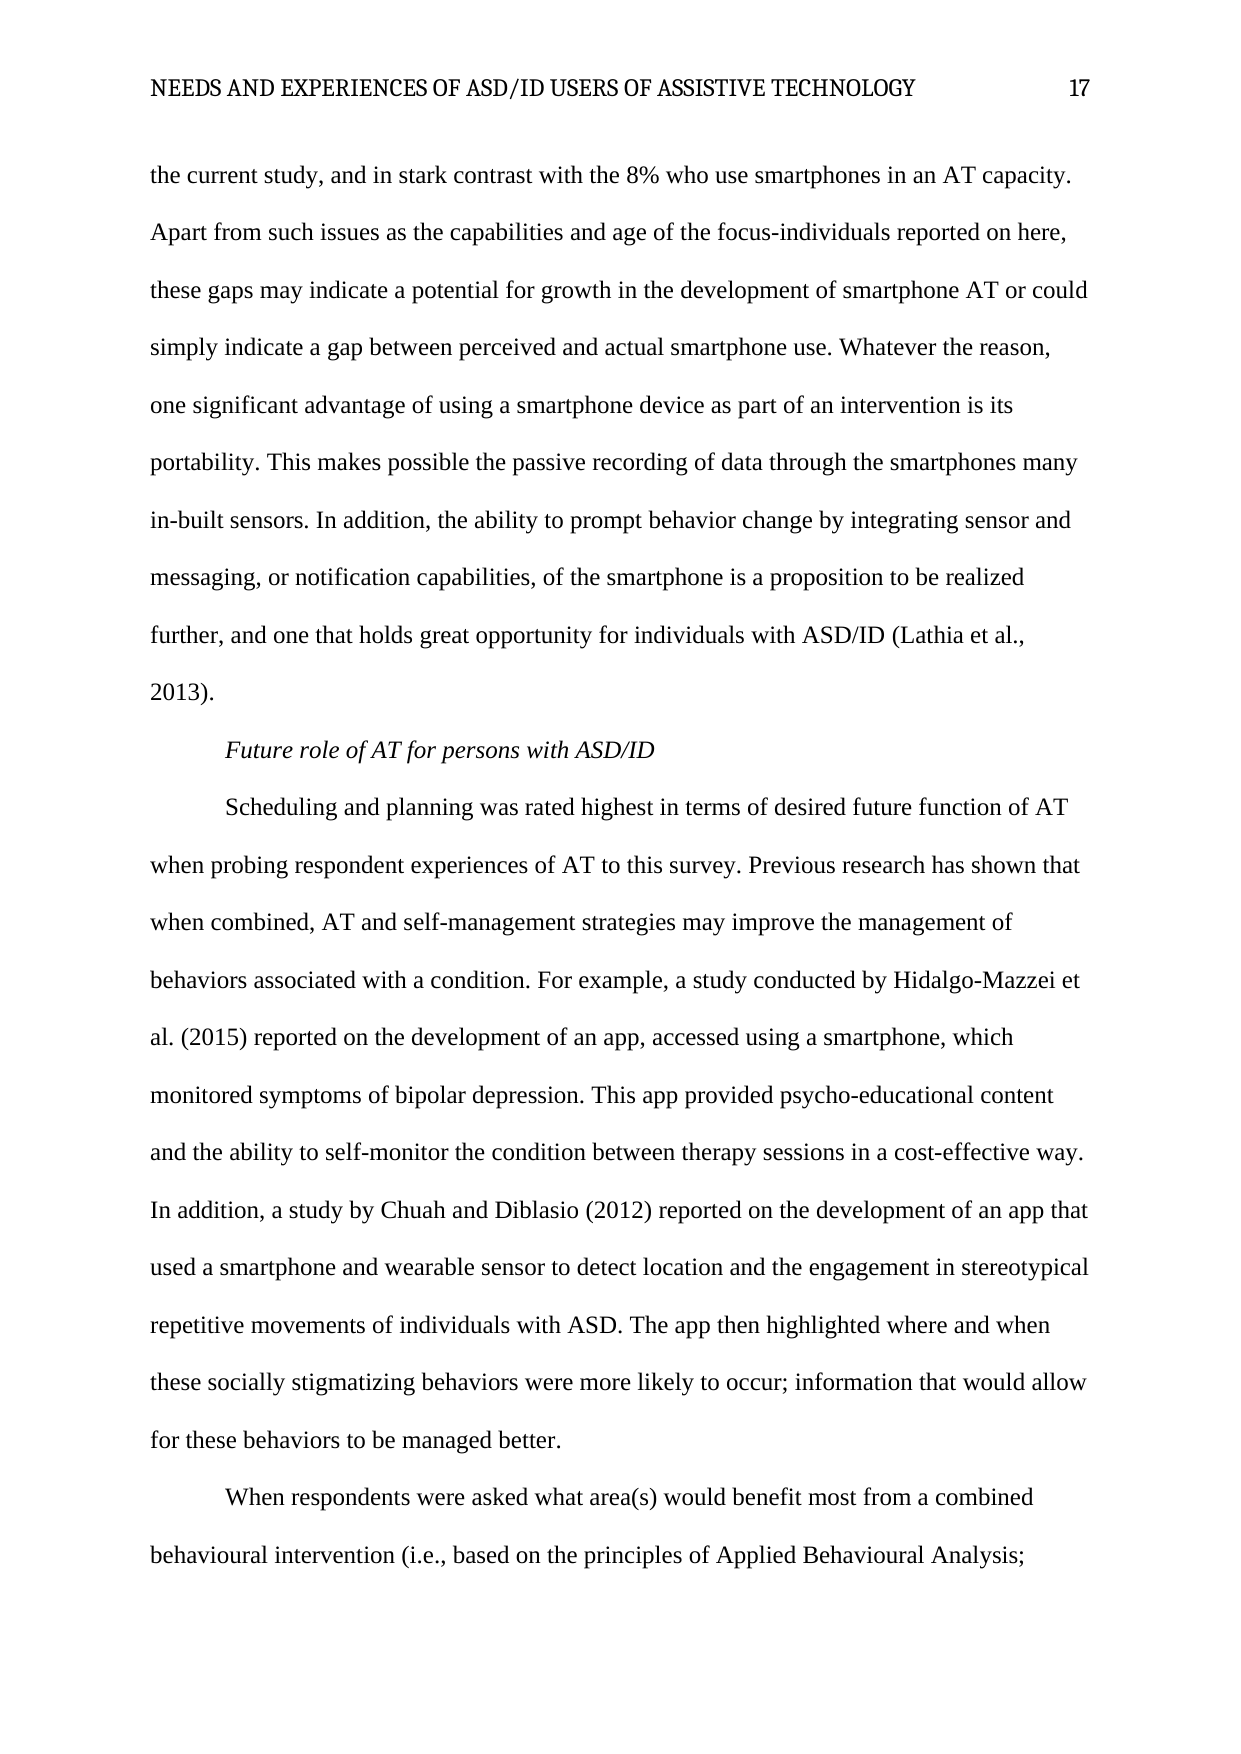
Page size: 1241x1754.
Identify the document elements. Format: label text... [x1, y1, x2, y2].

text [150, 1482, 1090, 1569]
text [150, 160, 1090, 706]
text Future role of AT for persons with ASD/ID [150, 735, 1090, 764]
text Scheduling and planning was rated highest in terms of desired future function of AT when probing respondent experiences of AT to this survey. Previous research has shown that when combined, AT and self-management strategies may improve the management of behaviors associated with a condition. For example, a study conducted by Hidalgo-Mazzei et al. (2015) reported on the development of an app, accessed using a smartphone, which monitored symptoms of bipolar depression. This app provided psycho-educational content and the ability to self-monitor the condition between therapy sessions in a cost-effective way. In addition, a study by Chuah and Diblasio (2012) reported on the development of an app that used a smartphone and wearable sensor to detect location and the engagement in stereotypical repetitive movements of individuals with ASD. The app then highlighted where and when these socially stigmatizing behaviors were more likely to occur; information that would allow for these behaviors to be managed better. [150, 792, 1090, 1454]
